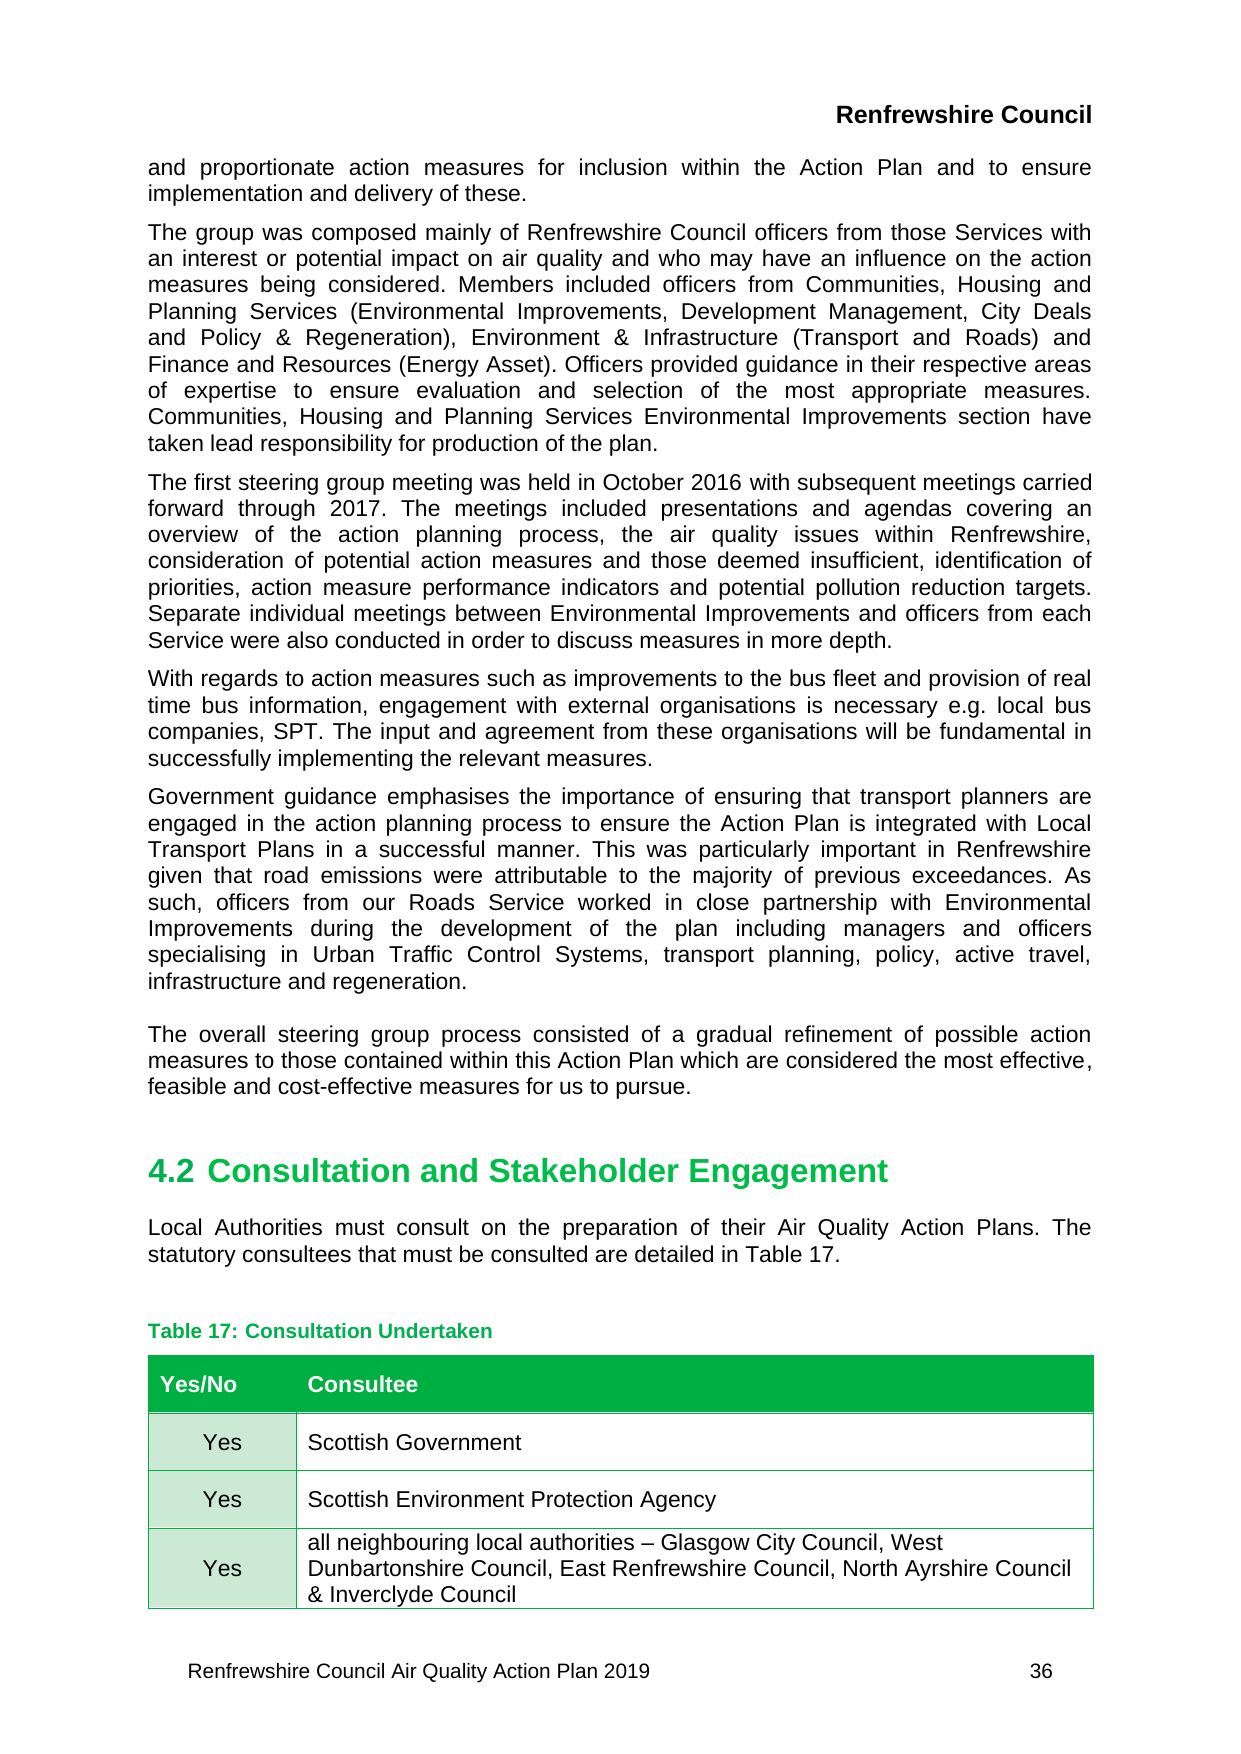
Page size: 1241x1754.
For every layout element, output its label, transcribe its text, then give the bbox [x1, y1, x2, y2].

text Table 17: Consultation Undertaken [148, 1318, 1092, 1342]
table_header Yes/No [149, 1356, 296, 1412]
text With regards to action measures such as improvements to the bus fleet and provision of real time bus information, engagement with external organisations is necessary e.g. local bus companies, SPT. The input and agreement from these organisations will be fundamental in successfully implementing the relevant measures. [148, 665, 1092, 771]
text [148, 153, 1092, 206]
text The group was composed mainly of Renfrewshire Council officers from those Services with an interest or potential impact on air quality and who may have an influence on the action measures being considered. Members included officers from Communities, Housing and Planning Services (Environmental Improvements, Development Management, City Deals and Policy & Regeneration), Environment & Infrastructure (Transport and Roads) and Finance and Resources (Energy Asset). Officers provided guidance in their respective areas of expertise to ensure evaluation and selection of the most appropriate measures. Communities, Housing and Planning Services Environmental Improvements section have taken lead responsibility for production of the plan. [148, 219, 1092, 456]
table_cell Yes [149, 1414, 296, 1470]
table_cell Scottish Environment Protection Agency [297, 1471, 1093, 1527]
text The first steering group meeting was held in October 2016 with subsequent meetings carried forward through 2017. The meetings included presentations and agendas covering an overview of the action planning process, the air quality issues within Renfrewshire, consideration of potential action measures and those deemed insufficient, identification of priorities, action measure performance indicators and potential pollution reduction targets. Separate individual meetings between Environmental Improvements and officers from each Service were also conducted in order to discuss measures in more depth. [148, 468, 1092, 653]
subtitle Consultation and Stakeholder Engagement [148, 1151, 1092, 1189]
text Government guidance emphasises the importance of ensuring that transport planners are engaged in the action planning process to ensure the Action Plan is integrated with Local Transport Plans in a successful manner. This was particularly important in Renfrewshire given that road emissions were attributable to the majority of previous exceedances. As such, officers from our Roads Service worked in close partnership with Environmental Improvements during the development of the plan including managers and officers specialising in Urban Traffic Control Systems, transport planning, policy, active travel, infrastructure and regeneration. [148, 783, 1092, 994]
table_cell Yes [149, 1471, 296, 1527]
table_cell all neighbouring local authorities – Glasgow City Council, West Dunbartonshire Council, East Renfrewshire Council, North Ayrshire Council & Inverclyde Council [297, 1529, 1093, 1607]
table_cell Scottish Government [297, 1414, 1093, 1470]
table_cell Yes [149, 1529, 296, 1607]
table_header Consultee [297, 1356, 1093, 1412]
text Local Authorities must consult on the preparation of their Air Quality Action Plans. The statutory consultees that must be consulted are detailed in Table 17. [148, 1214, 1092, 1267]
text The overall steering group process consisted of a gradual refinement of possible action measures to those contained within this Action Plan which are considered the most effective, feasible and cost-effective measures for us to pursue. [148, 1021, 1092, 1099]
